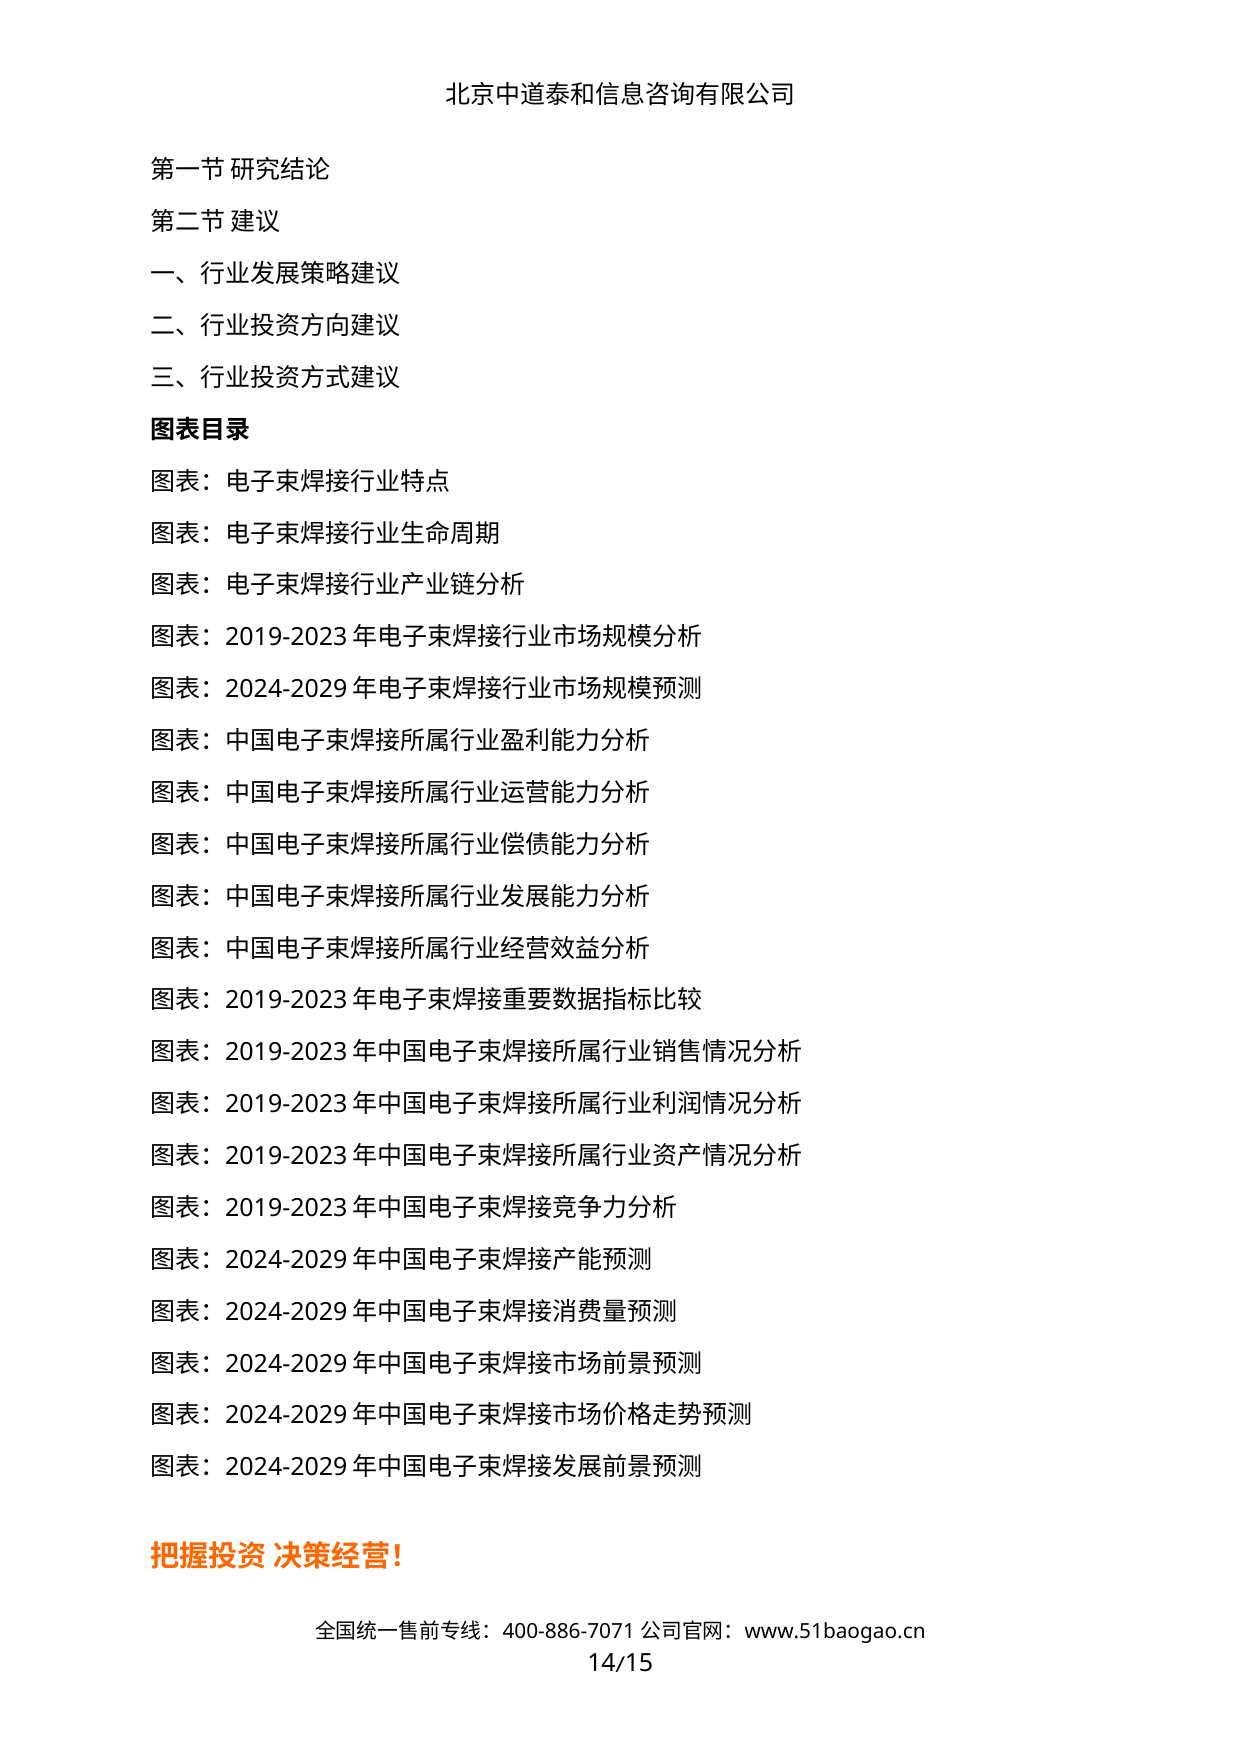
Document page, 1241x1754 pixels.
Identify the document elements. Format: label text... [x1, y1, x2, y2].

text 图表：2019-2023年中国电子束焊接所属行业利润情况分析 [150, 1084, 1090, 1120]
text 图表：中国电子束焊接所属行业经营效益分析 [150, 928, 1090, 964]
text 图表目录 [150, 409, 1090, 446]
text 一、行业发展策略建议 [150, 254, 1090, 290]
text 图表：2019-2023年中国电子束焊接所属行业销售情况分析 [150, 1032, 1090, 1068]
text 图表：2019-2023年中国电子束焊接竞争力分析 [150, 1187, 1090, 1224]
text 图表：2024-2029年电子束焊接行业市场规模预测 [150, 669, 1090, 705]
text 图表：2024-2029年中国电子束焊接发展前景预测 [150, 1447, 1090, 1483]
text 图表：2024-2029年中国电子束焊接市场价格走势预测 [150, 1395, 1090, 1431]
text 图表：2024-2029年中国电子束焊接消费量预测 [150, 1291, 1090, 1327]
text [150, 1499, 1090, 1575]
text 图表：中国电子束焊接所属行业发展能力分析 [150, 876, 1090, 912]
text 三、行业投资方式建议 [150, 357, 1090, 394]
text 图表：中国电子束焊接所属行业运营能力分析 [150, 772, 1090, 809]
text 图表：2019-2023年电子束焊接行业市场规模分析 [150, 617, 1090, 653]
text 图表：2019-2023年中国电子束焊接所属行业资产情况分析 [150, 1136, 1090, 1172]
text 图表：电子束焊接行业生命周期 [150, 513, 1090, 549]
text 图表：2019-2023年电子束焊接重要数据指标比较 [150, 980, 1090, 1016]
text 图表：中国电子束焊接所属行业盈利能力分析 [150, 721, 1090, 757]
text 图表：电子束焊接行业产业链分析 [150, 565, 1090, 601]
text 二、行业投资方向建议 [150, 306, 1090, 342]
text 图表：2024-2029年中国电子束焊接产能预测 [150, 1239, 1090, 1276]
text 图表：2024-2029年中国电子束焊接市场前景预测 [150, 1343, 1090, 1379]
text 图表：电子束焊接行业特点 [150, 461, 1090, 497]
text 图表：中国电子束焊接所属行业偿债能力分析 [150, 824, 1090, 861]
text 第二节 建议 [150, 202, 1090, 238]
text 第一节 研究结论 [150, 150, 1090, 186]
